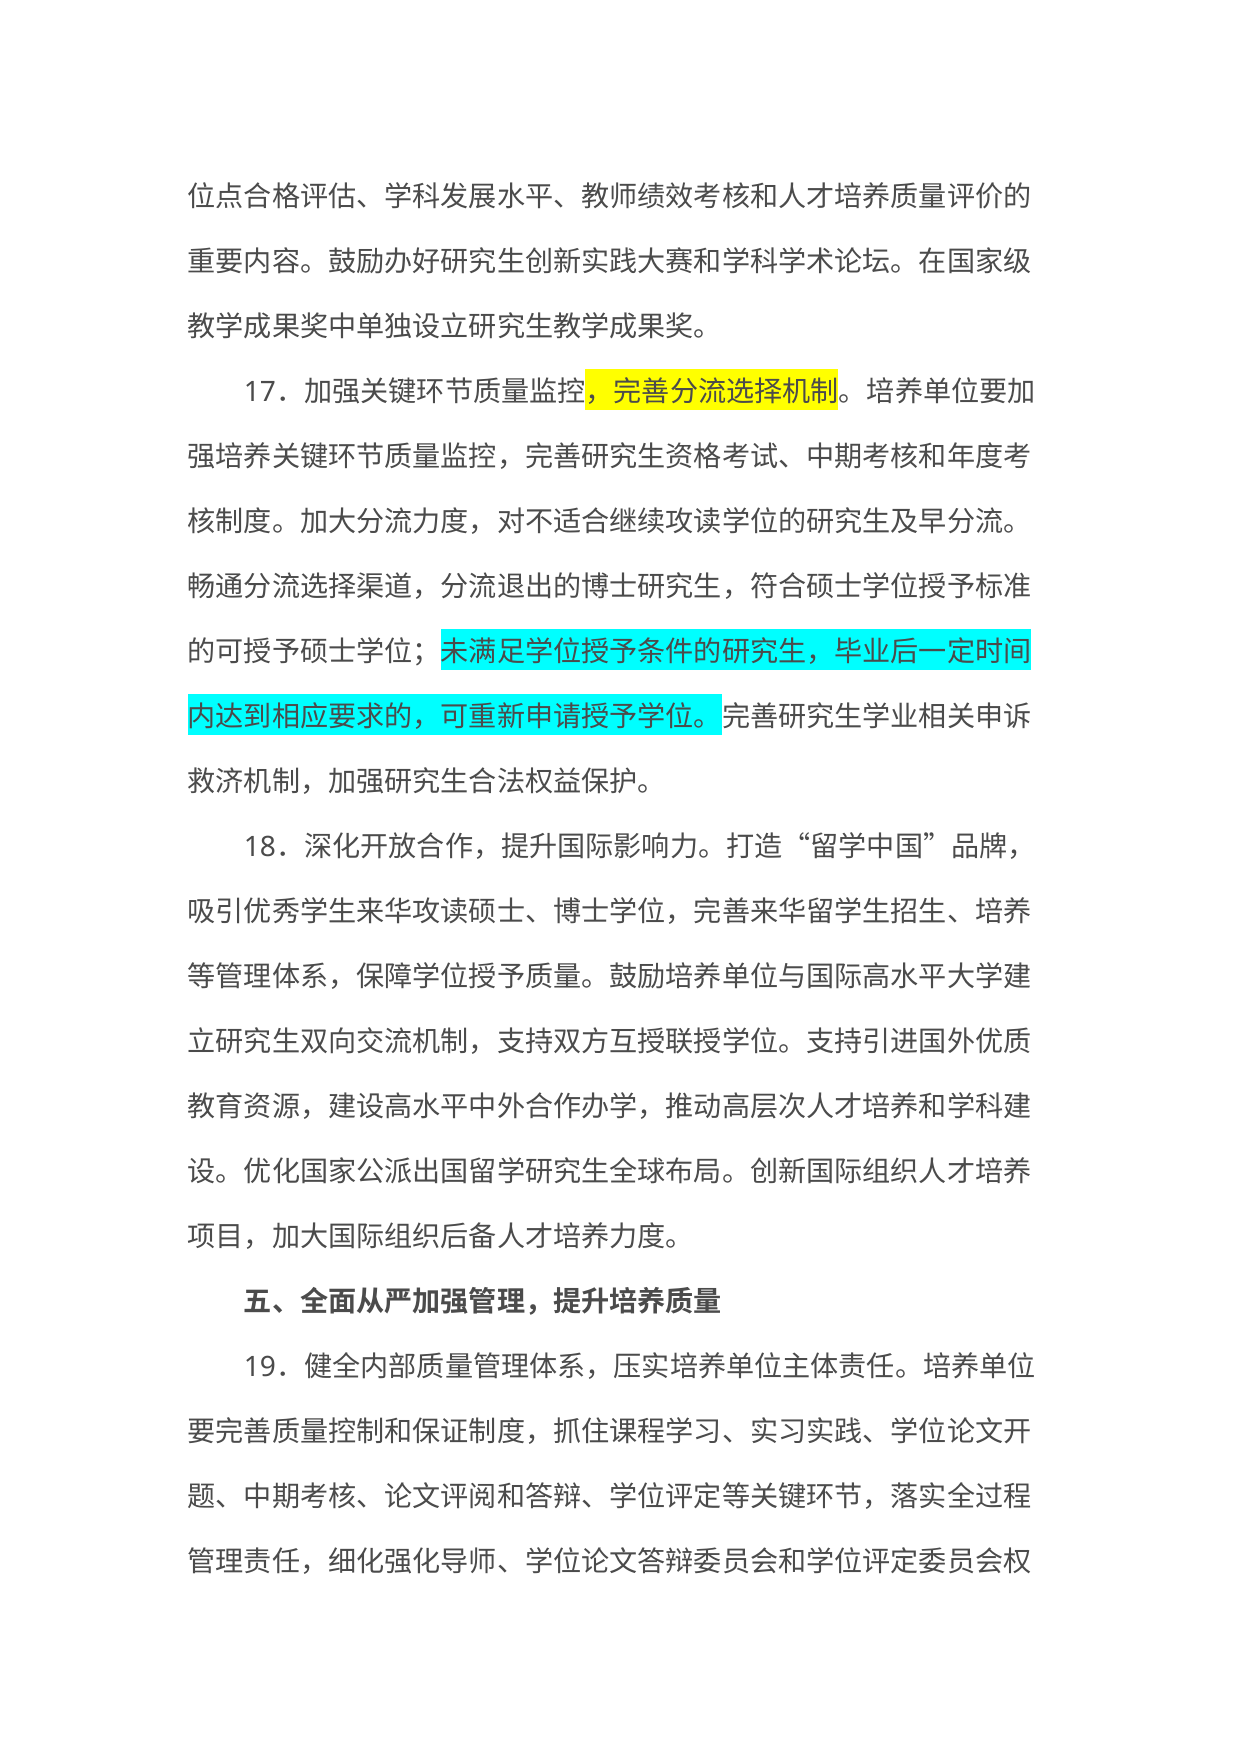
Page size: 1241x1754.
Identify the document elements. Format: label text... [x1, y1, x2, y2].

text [187, 162, 1053, 357]
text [187, 1332, 1053, 1592]
text 17．加强关键环节质量监控，完善分流选择机制。培养单位要加强培养关键环节质量监控，完善研究生资格考试、中期考核和年度考核制度。加大分流力度，对不适合继续攻读学位的研究生及早分流。畅通分流选择渠道，分流退出的博士研究生，符合硕士学位授予标准的可授予硕士学位；未满足学位授予条件的研究生，毕业后一定时间内达到相应要求的，可重新申请授予学位。完善研究生学业相关申诉救济机制，加强研究生合法权益保护。 [187, 357, 1053, 812]
text 18．深化开放合作，提升国际影响力。打造“留学中国”品牌，吸引优秀学生来华攻读硕士、博士学位，完善来华留学生招生、培养等管理体系，保障学位授予质量。鼓励培养单位与国际高水平大学建立研究生双向交流机制，支持双方互授联授学位。支持引进国外优质教育资源，建设高水平中外合作办学，推动高层次人才培养和学科建设。优化国家公派出国留学研究生全球布局。创新国际组织人才培养项目，加大国际组织后备人才培养力度。 [187, 812, 1053, 1267]
text 五、全面从严加强管理，提升培养质量 [187, 1267, 1053, 1332]
